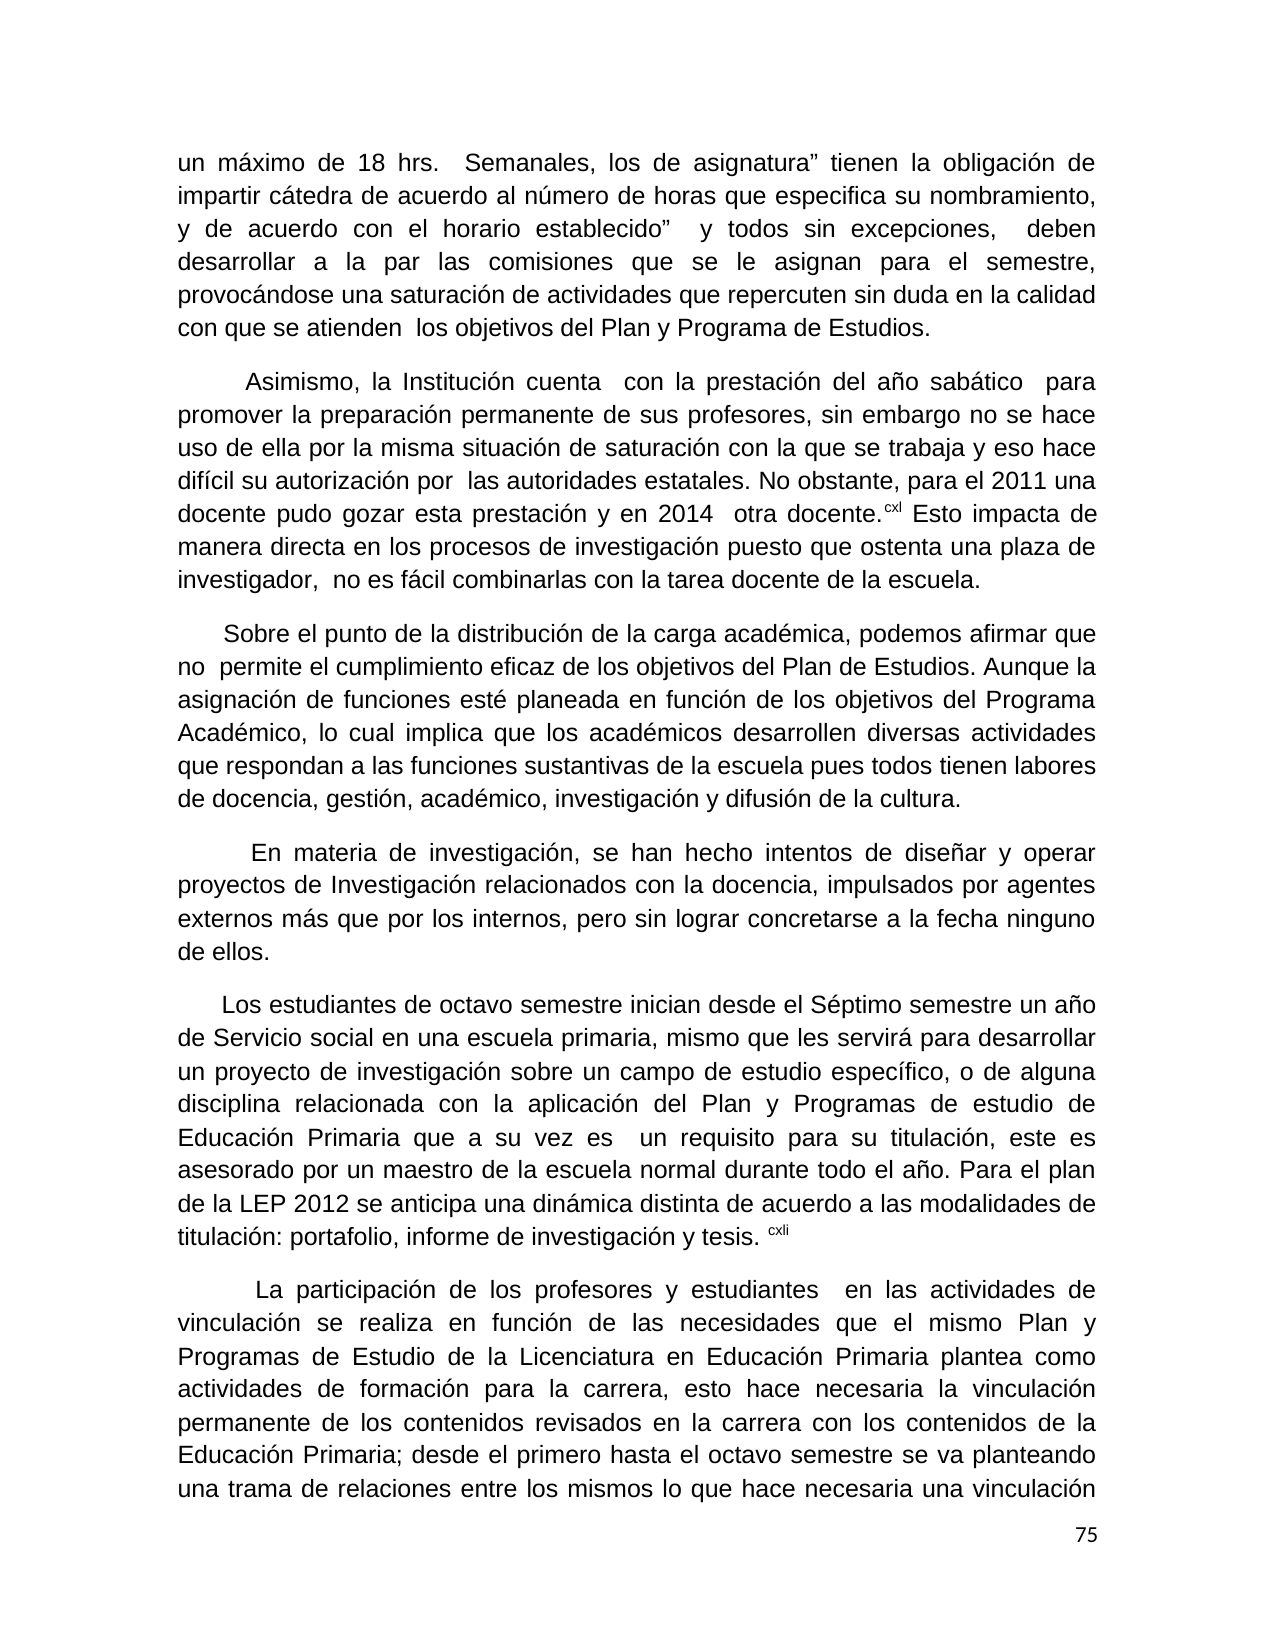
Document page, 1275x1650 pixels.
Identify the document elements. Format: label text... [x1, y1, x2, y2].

text En materia de investigación, se han hecho intentos de diseñar y operar proyectos de Investigación relacionados con la docencia, impulsados por agentes externos más que por los internos, pero sin lograr concretarse a la fecha ninguno de ellos. [177, 837, 1098, 965]
text Asimismo, la Institución cuenta con la prestación del año sabático para promover la preparación permanente de sus profesores, sin embargo no se hace uso de ella por la misma situación de saturación con la que se trabaja y eso hace difícil su autorización por las autoridades estatales. No obstante, para el 2011 una docente pudo gozar esta prestación y en 2014 otra docente. Esto impacta de manera directa en los procesos de investigación puesto que ostenta una plaza de investigador, no es fácil combinarlas con la tarea docente de la escuela. [177, 367, 1098, 593]
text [177, 148, 1098, 341]
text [177, 1275, 1098, 1502]
text Sobre el punto de la distribución de la carga académica, podemos afirmar que no permite el cumplimiento eficaz de los objetivos del Plan de Estudios. Aunque la asignación de funciones esté planeada en función de los objetivos del Programa Académico, lo cual implica que los académicos desarrollen diversas actividades que respondan a las funciones sustantivas de la escuela pues todos tienen labores de docencia, gestión, académico, investigación y difusión de la cultura. [177, 618, 1098, 812]
text Los estudiantes de octavo semestre inician desde el Séptimo semestre un año de Servicio social en una escuela primaria, mismo que les servirá para desarrollar un proyecto de investigación sobre un campo de estudio específico, o de alguna disciplina relacionada con la aplicación del Plan y Programas de estudio de Educación Primaria que a su vez es un requisito para su titulación, este es asesorado por un maestro de la escuela normal durante todo el año. Para el plan de la LEP 2012 se anticipa una dinámica distinta de acuerdo a las modalidades de titulación: portafolio, informe de investigación y tesis. [177, 990, 1098, 1250]
